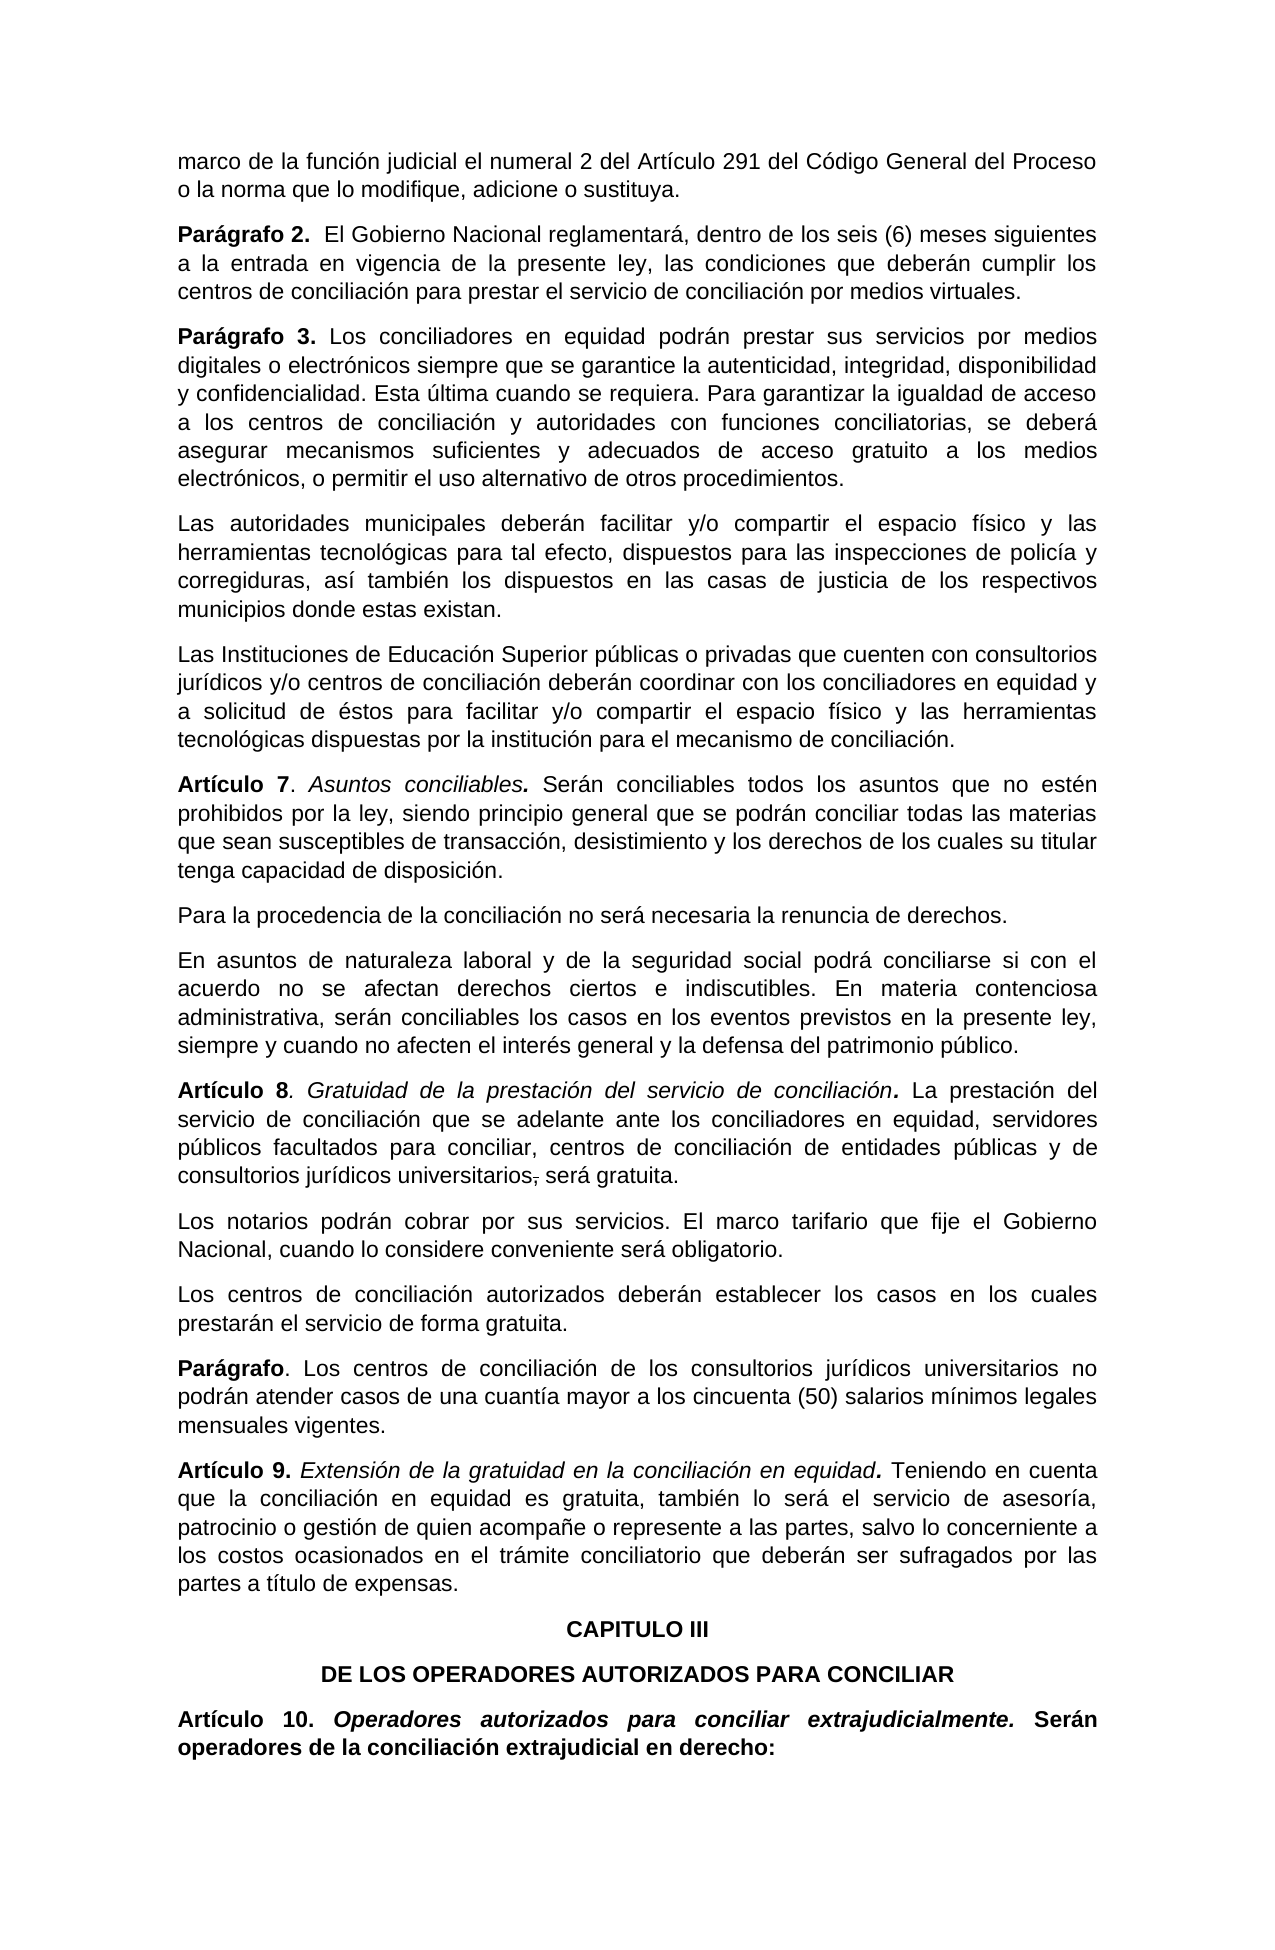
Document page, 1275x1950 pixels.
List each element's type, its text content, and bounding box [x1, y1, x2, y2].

text Las Instituciones de Educación Superior públicas o privadas que cuenten con consultorios jurídicos y/o centros de conciliación deberán coordinar con los conciliadores en equidad y a solicitud de éstos para facilitar y/o compartir el espacio físico y las herramientas tecnológicas dispuestas por la institución para el mecanismo de conciliación. [177, 641, 1098, 752]
text Parágrafo. Los centros de conciliación de los consultorios jurídicos universitarios no podrán atender casos de una cuantía mayor a los cincuenta (50) salarios mínimos legales mensuales vigentes. [177, 1355, 1098, 1438]
text Parágrafo 2. El Gobierno Nacional reglamentará, dentro de los seis (6) meses siguientes a la entrada en vigencia de la presente ley, las condiciones que deberán cumplir los centros de conciliación para prestar el servicio de conciliación por medios virtuales. [177, 221, 1098, 304]
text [177, 148, 1098, 202]
text Artículo 8. Gratuidad de la prestación del servicio de conciliación. La prestación del servicio de conciliación que se adelante ante los conciliadores en equidad, servidores públicos facultados para conciliar, centros de conciliación de entidades públicas y de consultorios jurídicos universitarios, será gratuita. [177, 1077, 1098, 1189]
text DE LOS OPERADORES AUTORIZADOS PARA CONCILIAR [177, 1661, 1098, 1687]
text Las autoridades municipales deberán facilitar y/o compartir el espacio físico y las herramientas tecnológicas para tal efecto, dispuestos para las inspecciones de policía y corregiduras, así también los dispuestos en las casas de justicia de los respectivos municipios donde estas existan. [177, 510, 1098, 622]
text CAPITULO III [177, 1616, 1098, 1642]
text Artículo 9. Extensión de la gratuidad en la conciliación en equidad. Teniendo en cuenta que la conciliación en equidad es gratuita, también lo será el servicio de asesoría, patrocinio o gestión de quien acompañe o represente a las partes, salvo lo concerniente a los costos ocasionados en el trámite conciliatorio que deberán ser sufragados por las partes a título de expensas. [177, 1457, 1098, 1597]
text Artículo 10. Operadores autorizados para conciliar extrajudicialmente. Serán operadores de la conciliación extrajudicial en derecho: [177, 1706, 1098, 1761]
text Parágrafo 3. Los conciliadores en equidad podrán prestar sus servicios por medios digitales o electrónicos siempre que se garantice la autenticidad, integridad, disponibilidad y confidencialidad. Esta última cuando se requiera. Para garantizar la igualdad de acceso a los centros de conciliación y autoridades con funciones conciliatorias, se deberá asegurar mecanismos suficientes y adecuados de acceso gratuito a los medios electrónicos, o permitir el uso alternativo de otros procedimientos. [177, 323, 1098, 492]
text Artículo 7. Asuntos conciliables. Serán conciliables todos los asuntos que no estén prohibidos por la ley, siendo principio general que se podrán conciliar todas las materias que sean susceptibles de transacción, desistimiento y los derechos de los cuales su titular tenga capacidad de disposición. [177, 771, 1098, 883]
text En asuntos de naturaleza laboral y de la seguridad social podrá conciliarse si con el acuerdo no se afectan derechos ciertos e indiscutibles. En materia contenciosa administrativa, serán conciliables los casos en los eventos previstos en la presente ley, siempre y cuando no afecten el interés general y la defensa del patrimonio público. [177, 947, 1098, 1058]
text Los notarios podrán cobrar por sus servicios. El marco tarifario que fije el Gobierno Nacional, cuando lo considere conveniente será obligatorio. [177, 1208, 1098, 1262]
text Para la procedencia de la conciliación no será necesaria la renuncia de derechos. [177, 902, 1098, 928]
text Los centros de conciliación autorizados deberán establecer los casos en los cuales prestarán el servicio de forma gratuita. [177, 1281, 1098, 1336]
